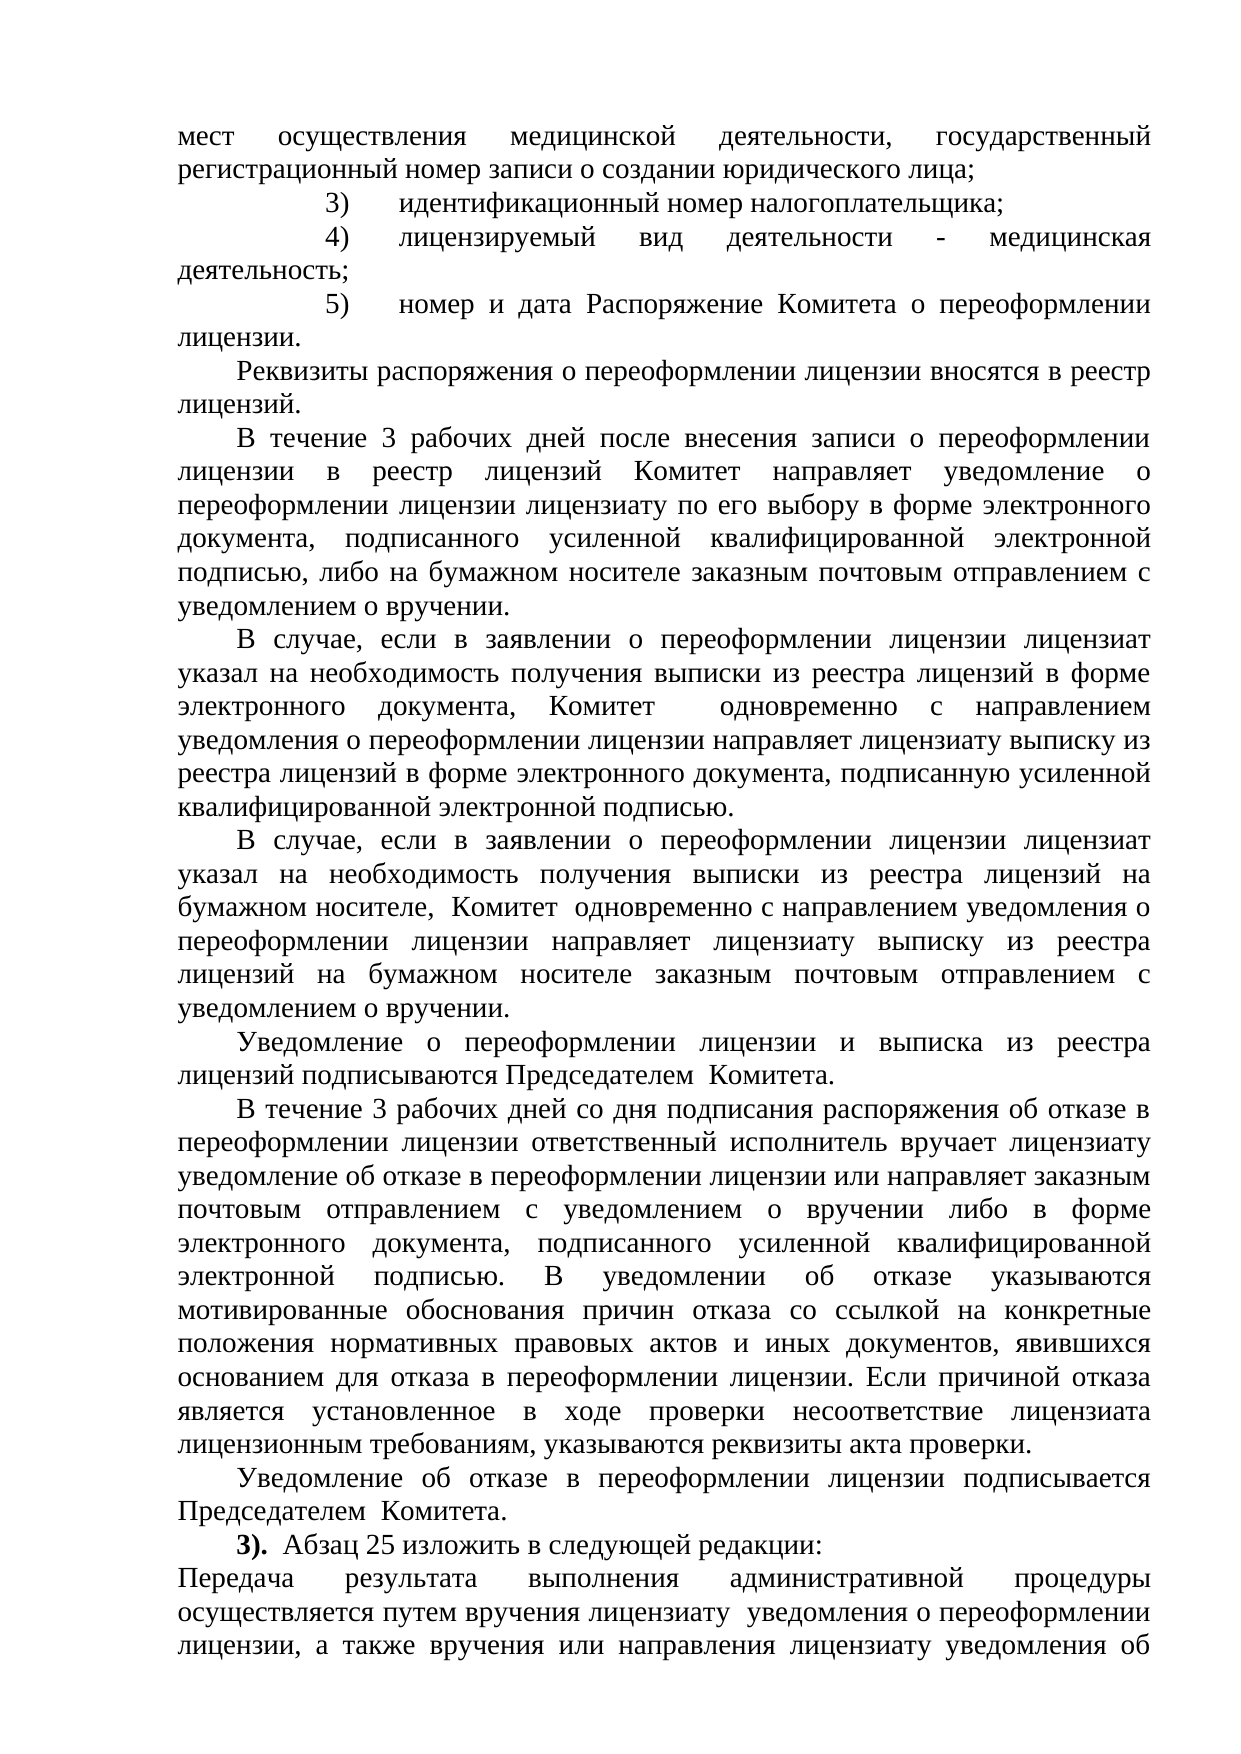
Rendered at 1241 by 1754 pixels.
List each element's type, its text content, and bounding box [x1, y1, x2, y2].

text Реквизиты распоряжения о переоформлении лицензии вносятся в реестр лицензий. [177, 353, 1152, 420]
text Уведомление о переоформлении лицензии и выписка из реестра лицензий подписываются Председателем Комитета. [177, 1024, 1152, 1091]
text 3). Абзац 25 изложить в следующей редакции: [177, 1527, 1152, 1560]
text В течение 3 рабочих дней после внесения записи о переоформлении лицензии в реестр лицензий Комитет направляет уведомление о переоформлении лицензии лицензиату по его выбору в форме электронного документа, подписанного усиленной квалифицированной электронной подписью, либо на бумажном носителе заказным почтовым отправлением с уведомлением о вручении. [177, 420, 1152, 621]
text В случае, если в заявлении о переоформлении лицензии лицензиат указал на необходимость получения выписки из реестра лицензий в форме электронного документа, Комитет одновременно с направлением уведомления о переоформлении лицензии направляет лицензиату выписку из реестра лицензий в форме электронного документа, подписанную усиленной квалифицированной электронной подписью. [177, 621, 1152, 822]
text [177, 118, 1152, 185]
text 4) лицензируемый вид деятельности - медицинская деятельность; [177, 219, 1152, 286]
text В течение 3 рабочих дней со дня подписания распоряжения об отказе в переоформлении лицензии ответственный исполнитель вручает лицензиату уведомление об отказе в переоформлении лицензии или направляет заказным почтовым отправлением с уведомлением о вручении либо в форме электронного документа, подписанного усиленной квалифицированной электронной подписью. В уведомлении об отказе указываются мотивированные обоснования причин отказа со ссылкой на конкретные положения нормативных правовых актов и иных документов, явившихся основанием для отказа в переоформлении лицензии. Если причиной отказа является установленное в ходе проверки несоответствие лицензиата лицензионным требованиям, указываются реквизиты акта проверки. [177, 1091, 1152, 1460]
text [177, 1560, 1152, 1661]
text В случае, если в заявлении о переоформлении лицензии лицензиат указал на необходимость получения выписки из реестра лицензий на бумажном носителе, Комитет одновременно с направлением уведомления о переоформлении лицензии направляет лицензиату выписку из реестра лицензий на бумажном носителе заказным почтовым отправлением с уведомлением о вручении. [177, 822, 1152, 1024]
text 3) идентификационный номер налогоплательщика; [177, 185, 1152, 219]
text 5) номер и дата Распоряжение Комитета о переоформлении лицензии. [177, 286, 1152, 353]
text Уведомление об отказе в переоформлении лицензии подписывается Председателем Комитета. [177, 1460, 1152, 1527]
